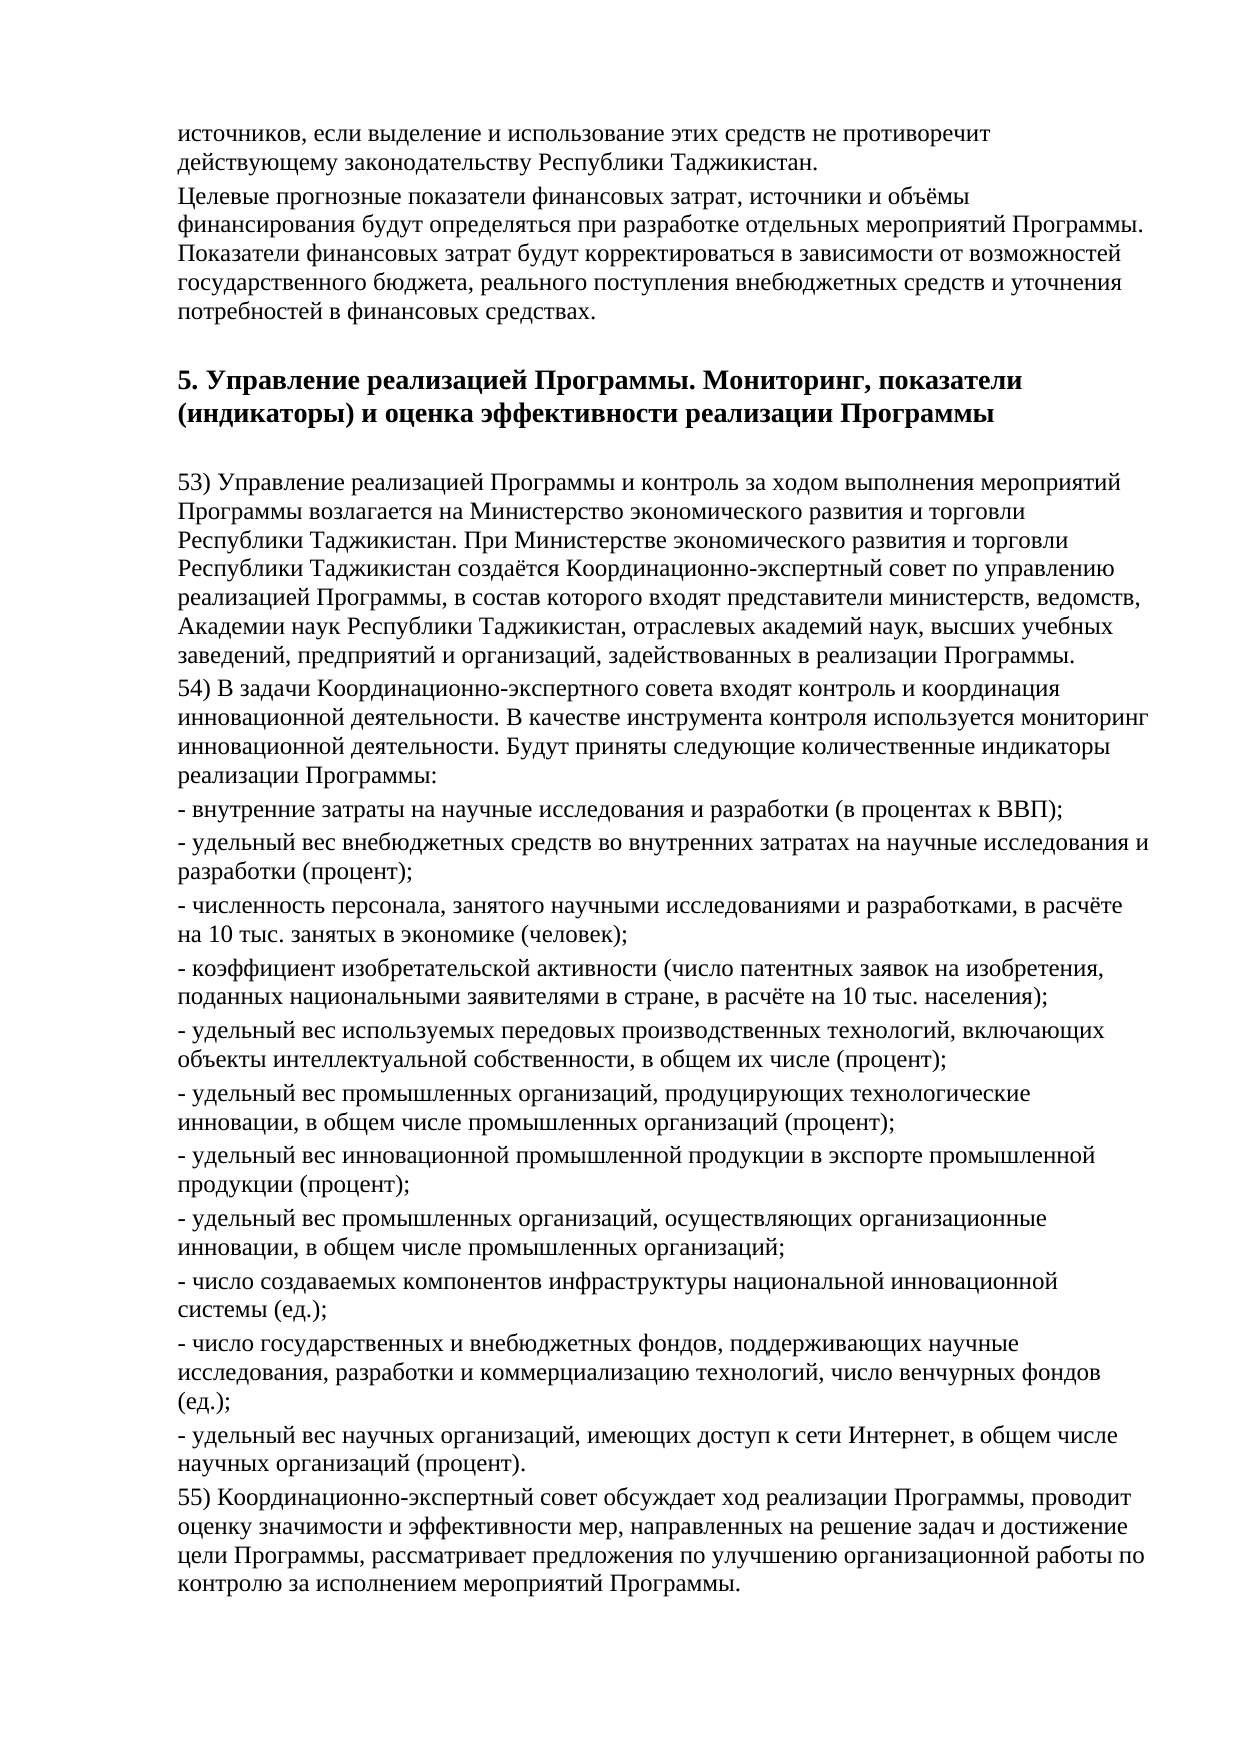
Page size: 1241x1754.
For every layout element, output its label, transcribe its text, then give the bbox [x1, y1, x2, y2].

text - удельный вес используемых передовых производственных технологий, включающих объекты интеллектуальной собственности, в общем их числе (процент); [177, 1015, 1152, 1073]
text 55) Координационно-экспертный совет обсуждает ход реализации Программы, проводит оценку значимости и эффективности мер, направленных на решение задач и достижение цели Программы, рассматривает предложения по улучшению организационной работы по контролю за исполнением мероприятий Программы. [177, 1482, 1152, 1597]
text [177, 118, 1152, 176]
text - удельный вес промышленных организаций, осуществляющих организационные инновации, в общем числе промышленных организаций; [177, 1203, 1152, 1261]
text Целевые прогнозные показатели финансовых затрат, источники и объёмы финансирования будут определяться при разработке отдельных мероприятий Программы. Показатели финансовых затрат будут корректироваться в зависимости от возможностей государственного бюджета, реального поступления внебюджетных средств и уточнения потребностей в финансовых средствах. [177, 181, 1152, 324]
text - удельный вес научных организаций, имеющих доступ к сети Интернет, в общем числе научных организаций (процент). [177, 1420, 1152, 1477]
text - коэффициент изобретательской активности (число патентных заявок на изобретения, поданных национальными заявителями в стране, в расчёте на 10 тыс. населения); [177, 953, 1152, 1010]
text - удельный вес промышленных организаций, продуцирующих технологические инновации, в общем числе промышленных организаций (процент); [177, 1078, 1152, 1135]
text 53) Управление реализацией Программы и контроль за ходом выполнения мероприятий Программы возлагается на Министерство экономического развития и торговли Республики Таджикистан. При Министерстве экономического развития и торговли Республики Таджикистан создаётся Координационно-экспертный совет по управлению реализацией Программы, в состав которого входят представители министерств, ведомств, Академии наук Республики Таджикистан, отраслевых академий наук, высших учебных заведений, предприятий и организаций, задействованных в реализации Программы. [177, 467, 1152, 668]
text - удельный вес инновационной промышленной продукции в экспорте промышленной продукции (процент); [177, 1141, 1152, 1198]
text - внутренние затраты на научные исследования и разработки (в процентах к ВВП); [177, 794, 1152, 822]
text - число создаваемых компонентов инфраструктуры национальной инновационной системы (ед.); [177, 1266, 1152, 1323]
subtitle 5. Управление реализацией Программы. Мониторинг, показатели (индикаторы) и оценка эффективности реализации Программы [177, 363, 1152, 428]
text - удельный вес внебюджетных средств во внутренних затратах на научные исследования и разработки (процент); [177, 827, 1152, 885]
text - численность персонала, занятого научными исследованиями и разработками, в расчёте на 10 тыс. занятых в экономике (человек); [177, 890, 1152, 948]
text - число государственных и внебюджетных фондов, поддерживающих научные исследования, разработки и коммерциализацию технологий, число венчурных фондов (ед.); [177, 1328, 1152, 1414]
text 54) В задачи Координационно-экспертного совета входят контроль и координация инновационной деятельности. В качестве инструмента контроля используется мониторинг инновационной деятельности. Будут приняты следующие количественные индикаторы реализации Программы: [177, 673, 1152, 788]
